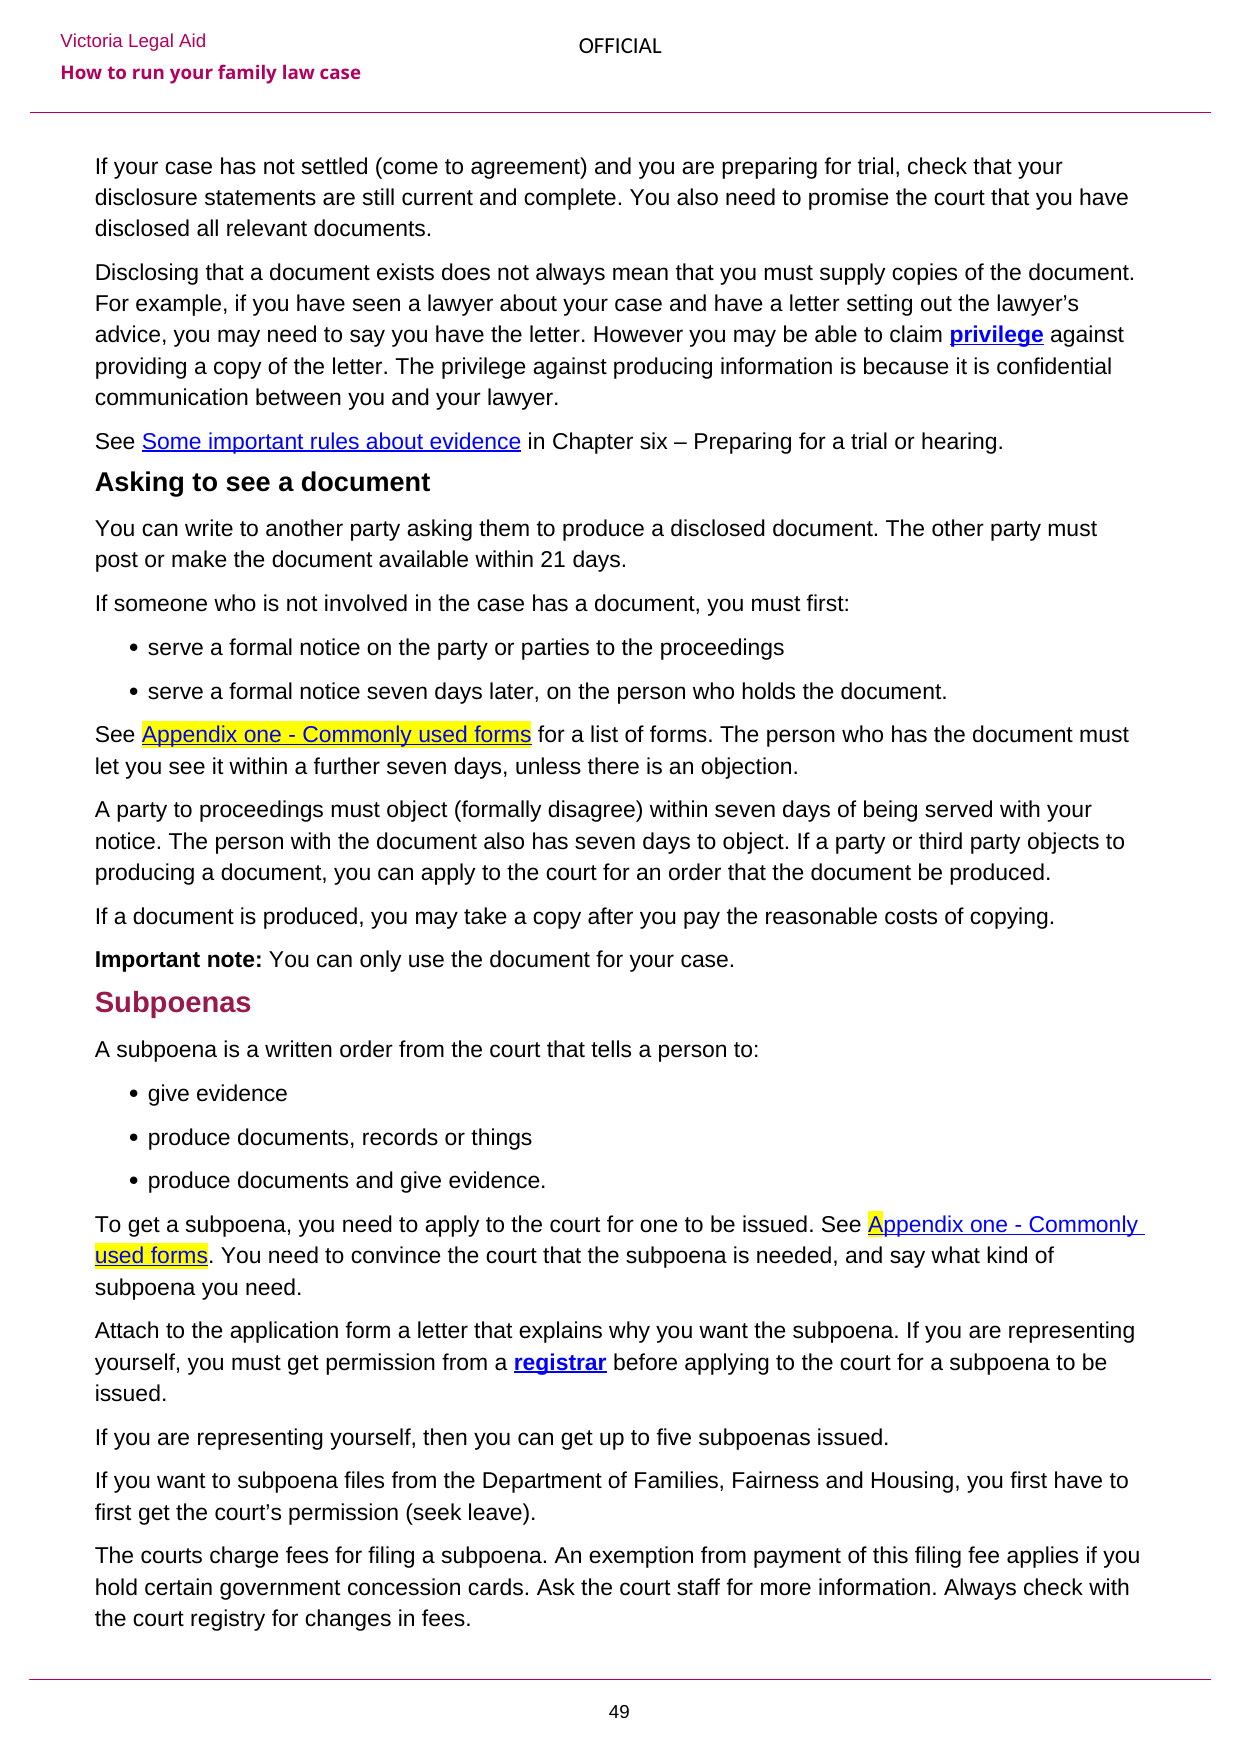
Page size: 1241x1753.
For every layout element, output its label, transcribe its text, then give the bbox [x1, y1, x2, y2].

subtitle Asking to see a document [94, 466, 1146, 498]
list serve a formal notice seven days later, on the person who holds the document. [130, 673, 1146, 704]
text If someone who is not involved in the case has a document, you must first: [94, 585, 1146, 616]
text If a document is produced, you may take a copy after you pay the reasonable costs of copying. [94, 898, 1146, 929]
text Attach to the application form a letter that explains why you want the subpoena. If you are representing yourself, you must get permission from a registrar before applying to the court for a subpoena to be issued. [94, 1312, 1146, 1406]
text See Some important rules about evidence in Chapter six – Preparing for a trial or hearing. [94, 423, 1146, 454]
text The courts charge fees for filing a subpoena. An exemption from payment of this filing fee applies if you hold certain government concession cards. Ask the court staff for more information. Always check with the court registry for changes in fees. [94, 1537, 1146, 1631]
subtitle Subpoenas [94, 985, 1146, 1019]
list produce documents, records or things [130, 1119, 1146, 1150]
text If you are representing yourself, then you can get up to five subpoenas issued. [94, 1419, 1146, 1450]
list serve a formal notice on the party or parties to the proceedings [130, 629, 1146, 660]
text To get a subpoena, you need to apply to the court for one to be issued. See Appendix one - Commonly used forms. You need to convince the court that the subpoena is needed, and say what kind of subpoena you need. [94, 1206, 1146, 1300]
text You can write to another party asking them to produce a disclosed document. The other party must post or make the document available within 21 days. [94, 510, 1146, 573]
text Important note: You can only use the document for your case. [94, 941, 1146, 973]
text A party to proceedings must object (formally disagree) within seven days of being served with your notice. The person with the document also has seven days to object. If a party or third party objects to producing a document, you can apply to the court for an order that the document be produced. [94, 791, 1146, 885]
text A subpoena is a written order from the court that tells a person to: [94, 1031, 1146, 1062]
text If you want to subpoena files from the Department of Families, Fairness and Housing, you first have to first get the court’s permission (seek leave). [94, 1462, 1146, 1525]
text If your case has not settled (come to agreement) and you are preparing for trial, check that your disclosure statements are still current and complete. You also need to promise the court that you have disclosed all relevant documents. [94, 148, 1146, 241]
text Disclosing that a document exists does not always mean that you must supply copies of the document. For example, if you have seen a lawyer about your case and have a letter setting out the lawyer’s advice, you may need to say you have the letter. However you may be able to claim privilege against providing a copy of the letter. The privilege against producing information is because it is confidential communication between you and your lawyer. [94, 254, 1146, 410]
list produce documents and give evidence. [130, 1162, 1146, 1194]
text See Appendix one - Commonly used forms for a list of forms. The person who has the document must let you see it within a further seven days, unless there is an objection. [94, 716, 1146, 779]
list give evidence [130, 1075, 1146, 1106]
